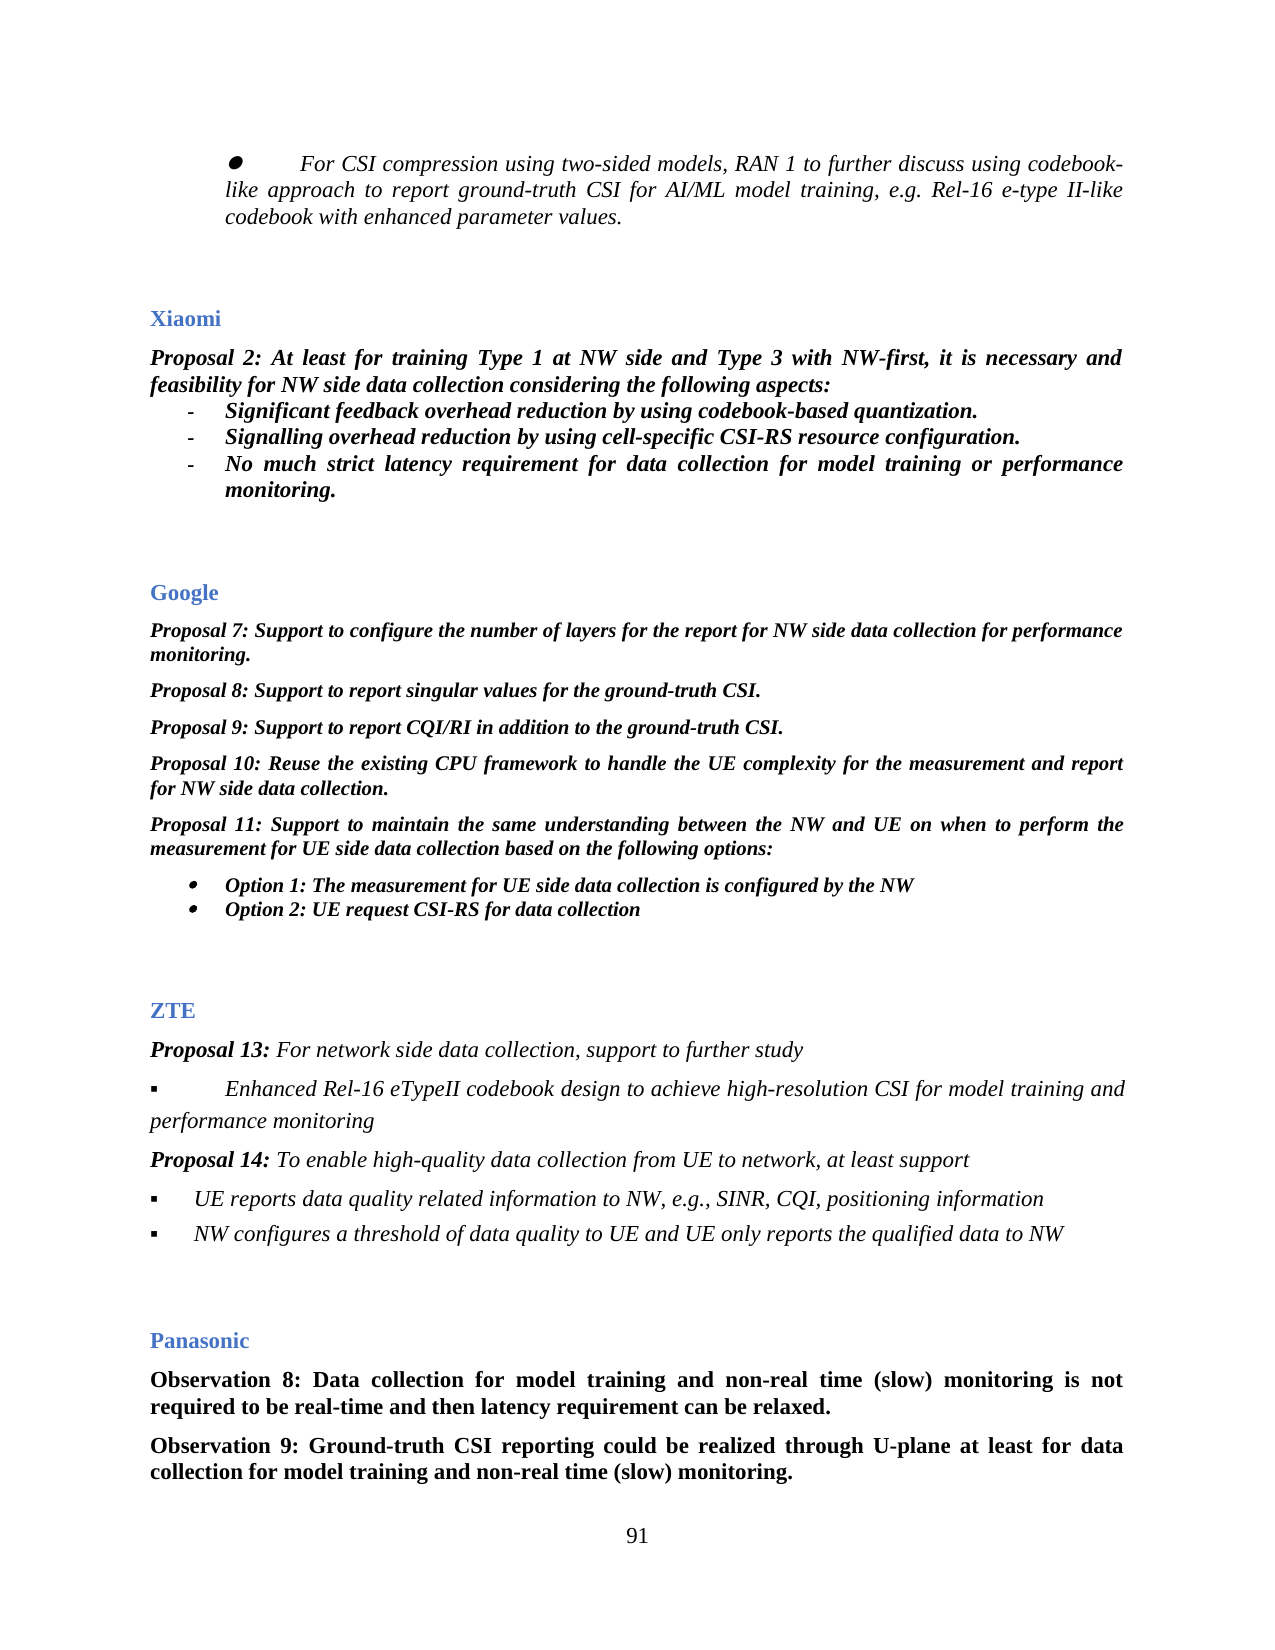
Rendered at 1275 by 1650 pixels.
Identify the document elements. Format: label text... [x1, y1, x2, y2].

list For CSI compression using two-sided models, RAN 1 to further discuss using codebook-like approach to report ground-truth CSI for AI/ML model training, e.g. Rel-16 e-type II-like codebook with enhanced parameter values. [225, 150, 1125, 229]
list No much strict latency requirement for data collection for model training or performance monitoring. [187, 450, 1125, 502]
text Panasonic [150, 1328, 1125, 1354]
list Option 2: UE request CSI-RS for data collection [187, 897, 1125, 921]
text Xiaomi [150, 305, 1125, 332]
list Enhanced Rel-16 eTypeII codebook design to achieve high-resolution CSI for model training and performance monitoring [150, 1075, 1125, 1133]
list NW configures a threshold of data quality to UE and UE only reports the qualified data to NW [150, 1219, 1125, 1246]
text Proposal 7: Support to configure the number of layers for the report for NW side data collection for performance monitoring. [150, 618, 1125, 666]
text Proposal 13: For network side data collection, support to further study [150, 1036, 1125, 1062]
list Signalling overhead reduction by using cell-specific CSI-RS resource configuration. [187, 423, 1125, 450]
text Proposal 8: Support to report singular values for the ground-truth CSI. [150, 678, 1125, 702]
text Proposal 9: Support to report CQI/RI in addition to the ground-truth CSI. [150, 715, 1125, 739]
list Significant feedback overhead reduction by using codebook-based quantization. [187, 397, 1125, 423]
list Option 1: The measurement for UE side data collection is configured by the NW [187, 873, 1125, 897]
text Google [150, 579, 1125, 605]
list UE reports data quality related information to NW, e.g., SINR, CQI, positioning information [150, 1185, 1125, 1211]
text Proposal 2: At least for training Type 1 at NW side and Type 3 with NW-first, it is necessary and feasibility for NW side data collection considering the following aspects: [150, 344, 1125, 397]
text ZTE [150, 997, 1125, 1023]
text Proposal 10: Reuse the existing CPU framework to handle the UE complexity for the measurement and report for NW side data collection. [150, 751, 1125, 799]
text Proposal 11: Support to maintain the same understanding between the NW and UE on when to perform the measurement for UE side data collection based on the following options: [150, 812, 1125, 860]
text Proposal 14: To enable high-quality data collection from UE to network, at least support [150, 1146, 1125, 1172]
text Observation 8: Data collection for model training and non-real time (slow) monitoring is not required to be real-time and then latency requirement can be relaxed. [150, 1366, 1125, 1419]
text Observation 9: Ground-truth CSI reporting could be realized through U-plane at least for data collection for model training and non-real time (slow) monitoring. [150, 1432, 1125, 1484]
